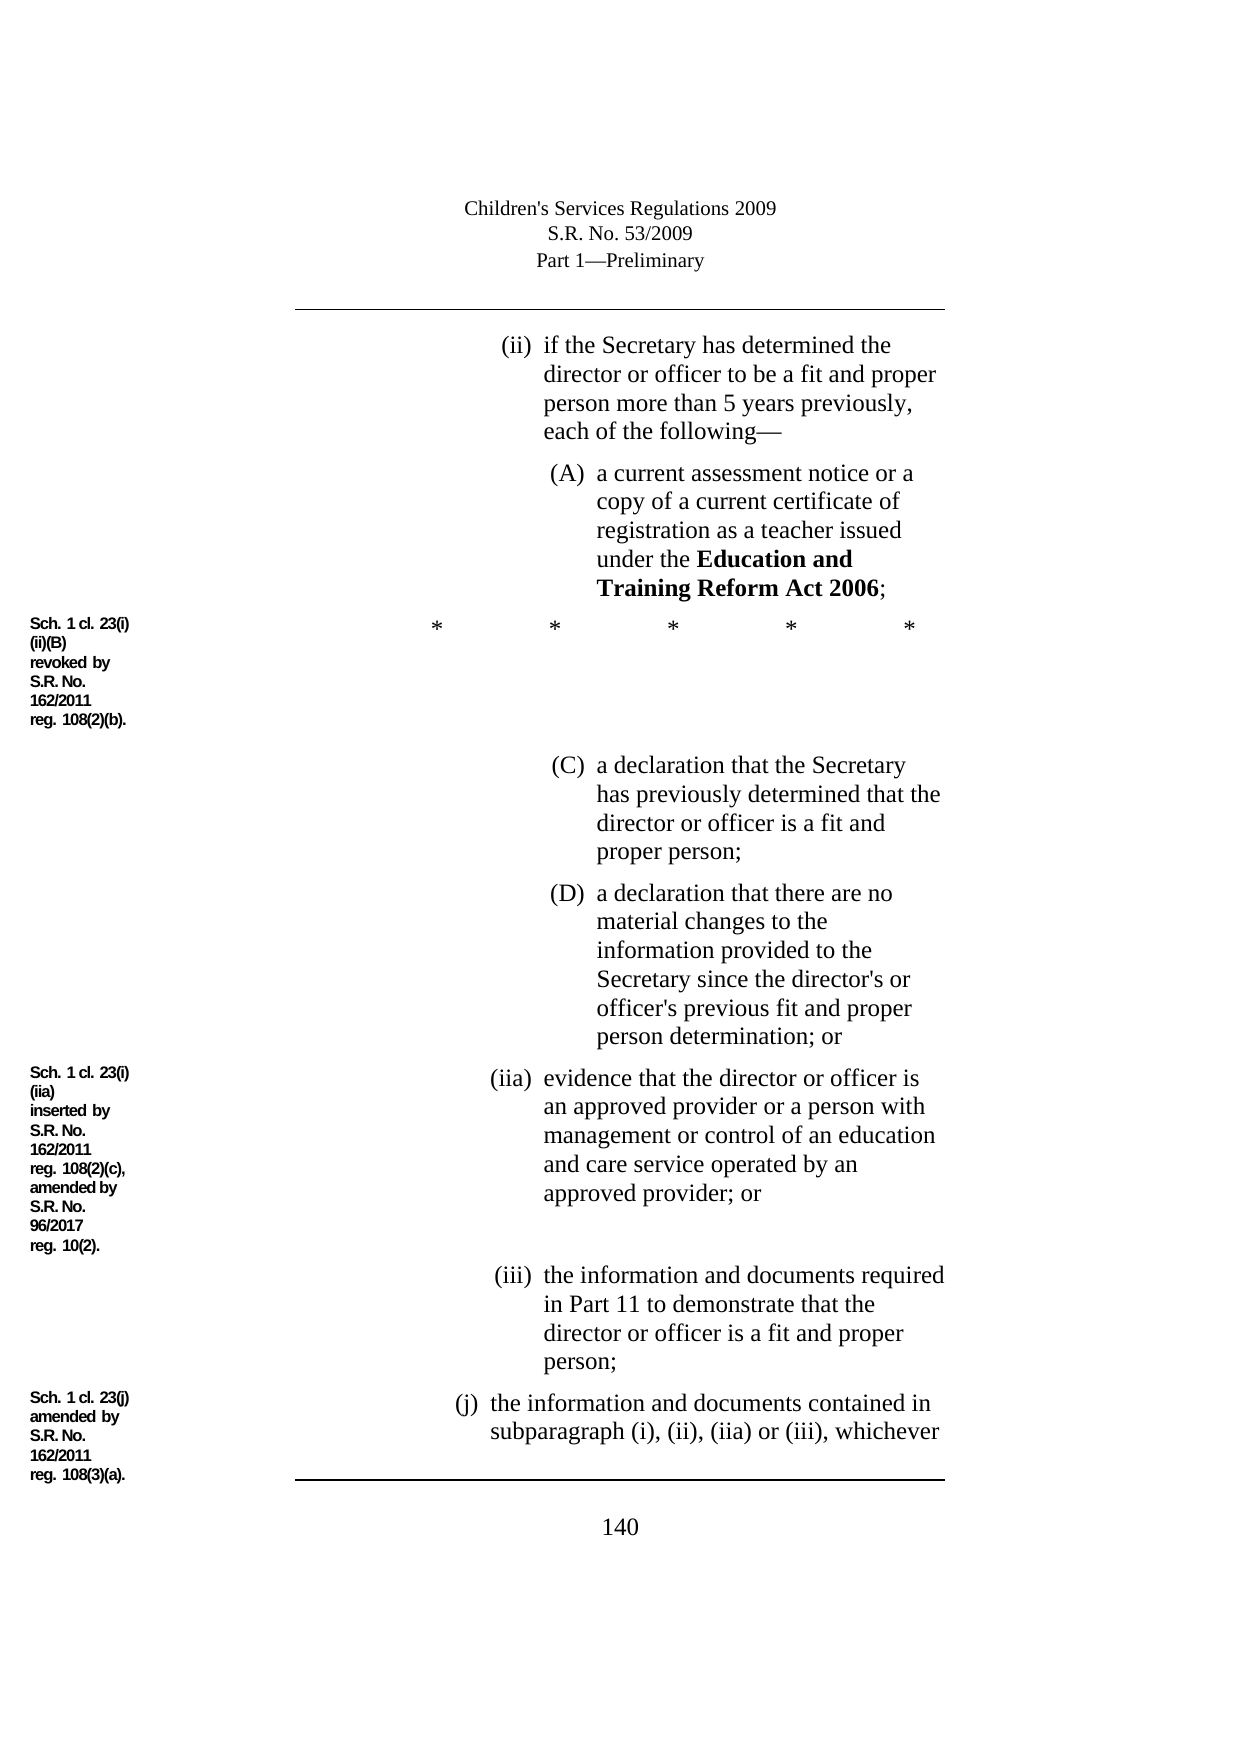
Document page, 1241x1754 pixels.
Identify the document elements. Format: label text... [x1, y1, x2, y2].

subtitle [295, 1388, 945, 1445]
text Sch. 1 cl. 23(i)(iia) inserted by S.R. No. 162/2011 reg. 108(2)(c), amended by S.R. No. 96/2017 reg. 10(2). [29, 1063, 130, 1254]
subtitle (iia) evidence that the director or officer is an approved provider or a person with management or control of an education and care service operated by an approved provider; or [295, 1063, 945, 1206]
subtitle (C) a declaration that the Secretary has previously determined that the director or officer is a fit and proper person; [295, 750, 945, 865]
text Sch. 1 cl. 23(j) amended by S.R. No. 162/2011 reg. 108(3)(a). [29, 1388, 130, 1484]
subtitle (A) a current assessment notice or a copy of a current certificate of registration as a teacher issued under the Education and Training Reform Act 2006; [295, 458, 945, 601]
text Sch. 1 cl. 23(i)(ii)(B) revoked by S.R. No. 162/2011 reg. 108(2)(b). [29, 614, 130, 729]
subtitle (ii) if the Secretary has determined the director or officer to be a fit and proper person more than 5 years previously, each of the following— [295, 330, 945, 445]
subtitle (iii) the information and documents required in Part 11 to demonstrate that the director or officer is a fit and proper person; [295, 1260, 945, 1375]
subtitle (D) a declaration that there are no material changes to the information provided to the Secretary since the director's or officer's previous fit and proper person determination; or [295, 878, 945, 1050]
text * * * * * [384, 614, 945, 643]
